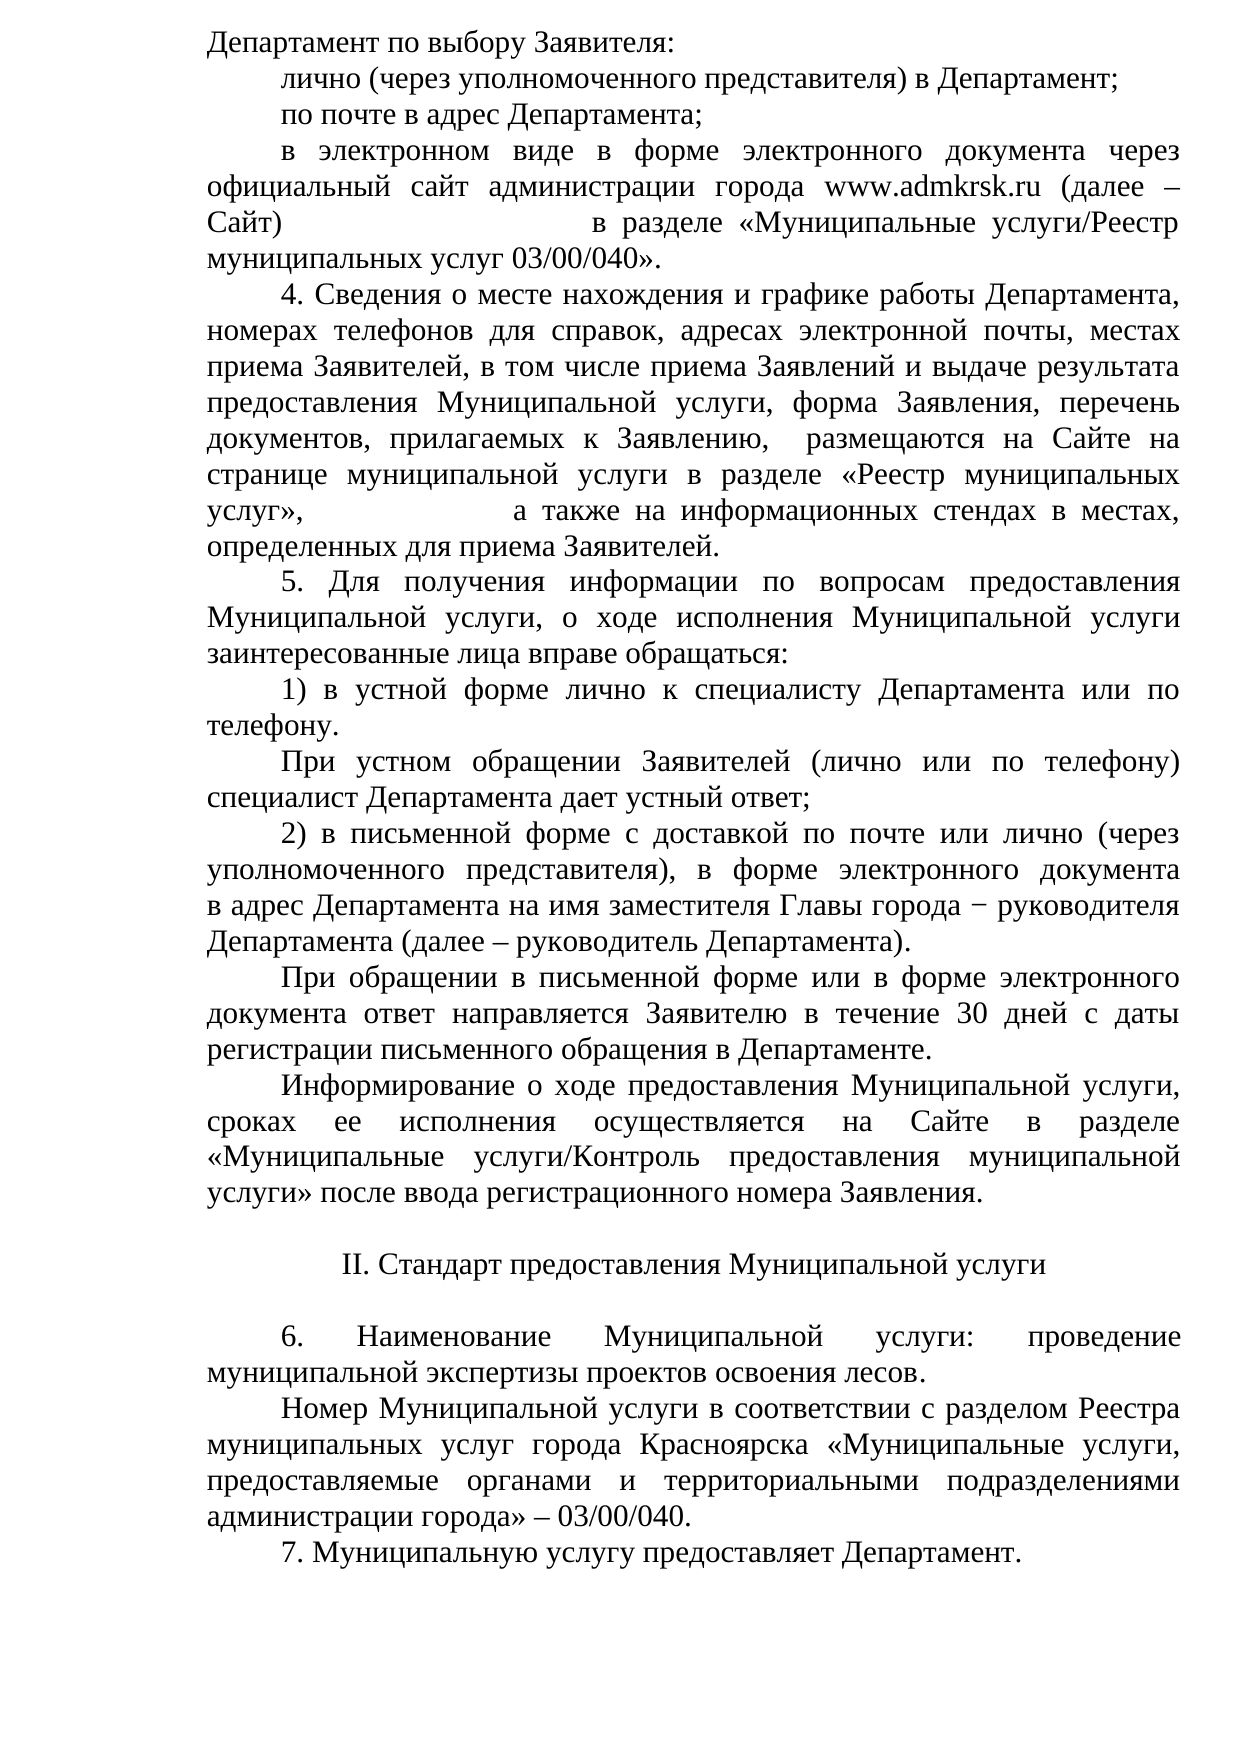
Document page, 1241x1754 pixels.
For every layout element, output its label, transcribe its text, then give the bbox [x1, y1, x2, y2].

text Номер Муниципальной услуги в соответствии с разделом Реестра муниципальных услуг города Красноярска «Муниципальные услуги, предоставляемые органами и территориальными подразделениями администрации города» – 03/00/040. [207, 1389, 1181, 1533]
text 7. Муниципальную услугу предоставляет Департамент. [207, 1533, 1181, 1569]
text II. Стандарт предоставления Муниципальной услуги [207, 1246, 1181, 1281]
text 2) в письменной форме с доставкой по почте или лично (через уполномоченного представителя), в форме электронного документа в адрес Департамента на имя заместителя Главы города − руководителя Департамента (далее – руководитель Департамента). [207, 814, 1181, 958]
text При устном обращении Заявителей (лично или по телефону) специалист Департамента дает устный ответ; [207, 742, 1181, 814]
text лично (через уполномоченного представителя) в Департамент; [207, 59, 1181, 96]
text в электронном виде в форме электронного документа через официальный сайт администрации города www.admkrsk.ru (далее – Сайт) в разделе «Муниципальные услуги/Реестр муниципальных услуг 03/00/040». [207, 131, 1181, 275]
text 6. Наименование Муниципальной услуги: проведение муниципальной экспертизы проектов освоения лесов. [207, 1317, 1181, 1389]
text Информирование о ходе предоставления Муниципальной услуги, сроках ее исполнения осуществляется на Сайте в разделе «Муниципальные услуги/Контроль предоставления муниципальной услуги» после ввода регистрационного номера Заявления. [207, 1066, 1181, 1209]
text по почте в адрес Департамента; [207, 96, 1181, 131]
text 1) в устной форме лично к специалисту Департамента или по телефону. [207, 671, 1181, 742]
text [207, 24, 1181, 59]
text 5. Для получения информации по вопросам предоставления Муниципальной услуги, о ходе исполнения Муниципальной услуги заинтересованные лица вправе обращаться: [207, 563, 1181, 671]
text При обращении в письменной форме или в форме электронного документа ответ направляется Заявителю в течение 30 дней с даты регистрации письменного обращения в Департаменте. [207, 958, 1181, 1066]
text 4. Сведения о месте нахождения и графике работы Департамента, номерах телефонов для справок, адресах электронной почты, местах приема Заявителей, в том числе приема Заявлений и выдаче результата предоставления Муниципальной услуги, форма Заявления, перечень документов, прилагаемых к Заявлению, размещаются на Сайте на странице муниципальной услуги в разделе «Реестр муниципальных услуг», а также на информационных стендах в местах, определенных для приема Заявителей. [207, 275, 1181, 563]
